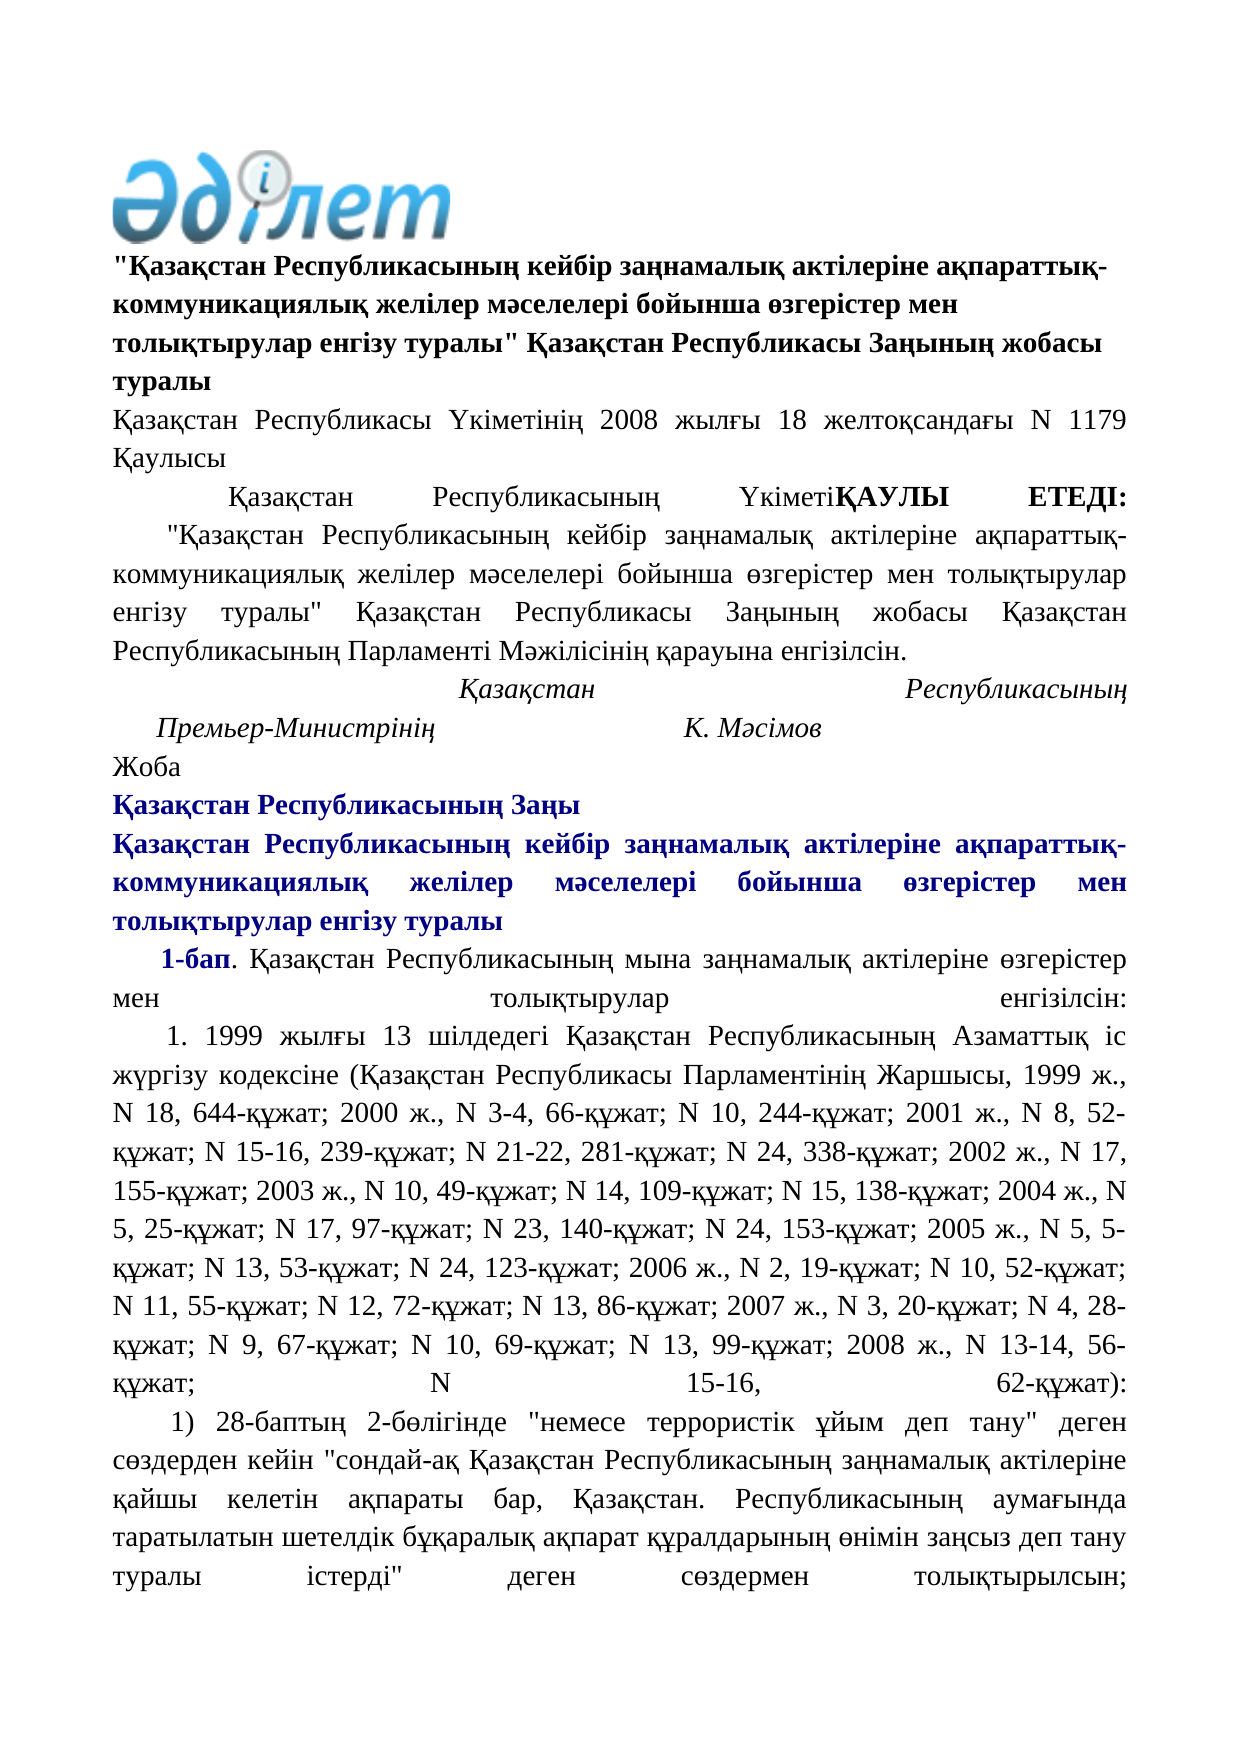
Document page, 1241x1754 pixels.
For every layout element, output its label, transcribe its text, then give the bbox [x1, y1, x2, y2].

text Қазақстан Республикасының Премьер-Министрінің К. Мәсімов [112, 672, 1128, 744]
text Қазақстан Республикасы Үкіметінің 2008 жылғы 18 желтоқсандағы N 1179 Қаулысы [112, 402, 1128, 474]
text Қазақстан Республикасының Үкіметі ҚАУЛЫ ЕТЕДІ: "Қазақстан Республикасының кейбір заңнамалық актілеріне ақпараттық-коммуникациялық желілер мәселелері бойынша өзгерістер мен толықтырулар енгізу туралы" Қазақстан Республикасы Заңының жобасы Қазақстан Республикасының Парламенті Мәжілісінің қарауына енгізілсін. [112, 479, 1128, 667]
text Жоба [112, 749, 1128, 782]
picture [112, 150, 451, 244]
text "Қазақстан Республикасының кейбір заңнамалық актілеріне ақпараттық-коммуникациялық желілер мәселелері бойынша өзгерістер мен толықтырулар енгізу туралы" Қазақстан Республикасы Заңының жобасы туралы [112, 248, 1128, 397]
text Қазақстан Республикасының Заңы [112, 787, 1128, 821]
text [112, 941, 1128, 1592]
text Қазақстан Республикасының кейбір заңнамалық актілеріне ақпараттық-коммуникациялық желілер мәселелері бойынша өзгерістер мен толықтырулар енгізу туралы [112, 826, 1128, 936]
